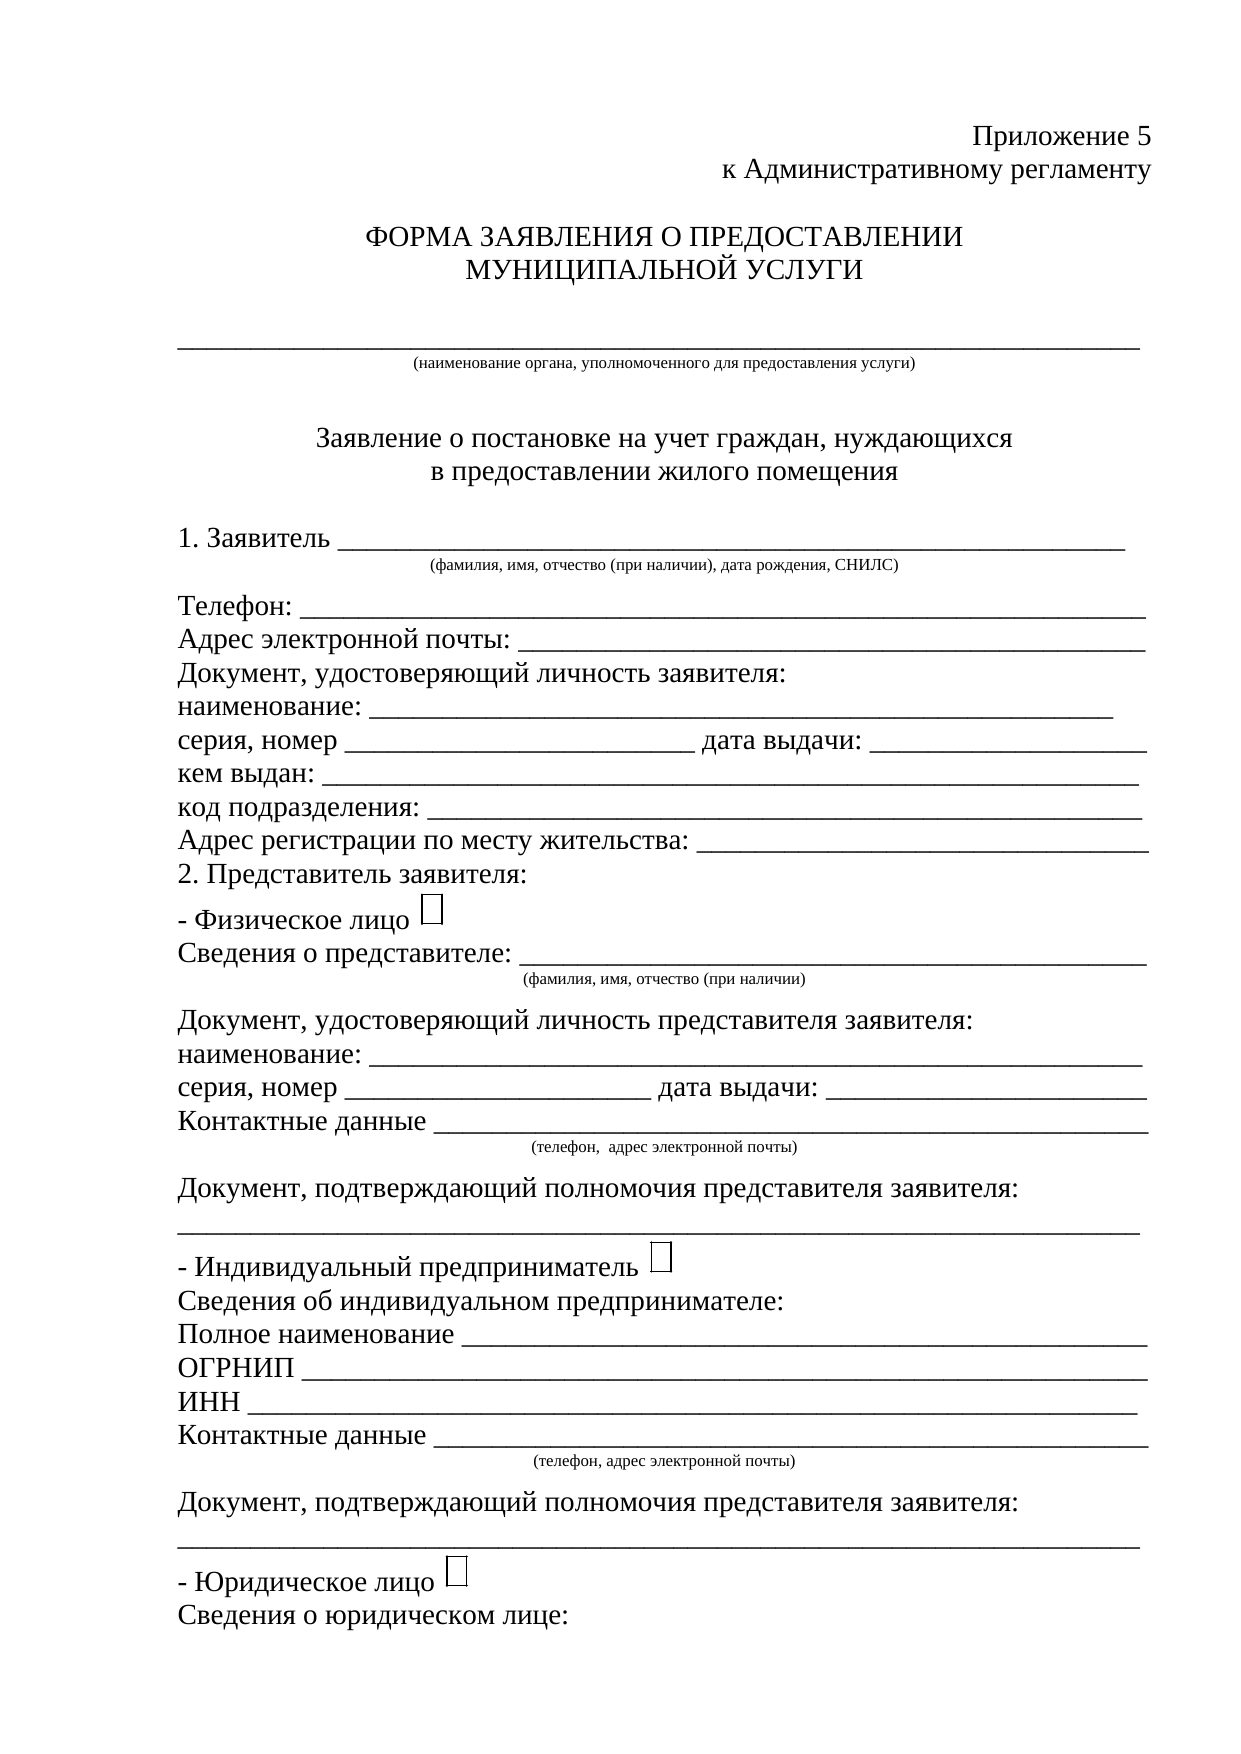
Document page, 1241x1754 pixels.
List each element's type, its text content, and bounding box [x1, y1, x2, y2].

text Адрес электронной почты: ___________________________________________ [177, 621, 1152, 655]
text (наименование органа, уполномоченного для предоставления услуги) [177, 353, 1152, 386]
text код подразделения: _________________________________________________ [177, 789, 1152, 822]
text __________________________________________________________________ [177, 1204, 1152, 1237]
text (фамилия, имя, отчество (при наличии) [177, 969, 1152, 1002]
text (телефон, адрес электронной почты) [177, 1451, 1152, 1484]
text (телефон, адрес электронной почты) [177, 1137, 1152, 1170]
text Приложение 5 [177, 118, 1152, 152]
text Документ, подтверждающий полномочия представителя заявителя: [177, 1170, 1152, 1204]
text наименование: ___________________________________________________ [177, 688, 1152, 722]
text ИНН _____________________________________________________________ [177, 1384, 1152, 1417]
text Сведения о юридическом лице: [177, 1597, 1152, 1631]
text кем выдан: ________________________________________________________ [177, 755, 1152, 789]
text ОГРНИП __________________________________________________________ [177, 1350, 1152, 1384]
text Документ, удостоверяющий личность представителя заявителя: [177, 1002, 1152, 1036]
text - Индивидуальный предприниматель [177, 1237, 1152, 1283]
text 1. Заявитель ______________________________________________________ [177, 521, 1152, 554]
text Сведения о представителе: ___________________________________________ [177, 935, 1152, 969]
text __________________________________________________________________ [177, 1518, 1152, 1551]
text Сведения об индивидуальном предпринимателе: [177, 1283, 1152, 1317]
text Телефон: __________________________________________________________ [177, 588, 1152, 621]
text к Административному регламенту [177, 152, 1152, 185]
text 2. Представитель заявителя: [177, 856, 1152, 889]
text Документ, подтверждающий полномочия представителя заявителя: [177, 1484, 1152, 1518]
text в предоставлении жилого помещения [177, 453, 1152, 487]
text Заявление о постановке на учет граждан, нуждающихся [177, 420, 1152, 453]
text наименование: _____________________________________________________ [177, 1036, 1152, 1069]
text (фамилия, имя, отчество (при наличии), дата рождения, СНИЛС) [177, 554, 1152, 588]
text Полное наименование _______________________________________________ [177, 1317, 1152, 1350]
text - Юридическое лицо [177, 1551, 1152, 1597]
text __________________________________________________________________ [177, 319, 1152, 353]
text МУНИЦИПАЛЬНОЙ УСЛУГИ [177, 252, 1152, 286]
text Документ, удостоверяющий личность заявителя: [177, 655, 1152, 688]
text Адрес регистрации по месту жительства: _______________________________ [177, 822, 1152, 856]
text ФОРМА ЗАЯВЛЕНИЯ О ПРЕДОСТАВЛЕНИИ [177, 219, 1152, 252]
text Контактные данные _________________________________________________ [177, 1103, 1152, 1137]
text серия, номер ________________________ дата выдачи: ___________________ [177, 722, 1152, 755]
text серия, номер _____________________ дата выдачи: ______________________ [177, 1069, 1152, 1103]
text Контактные данные _________________________________________________ [177, 1417, 1152, 1451]
text - Физическое лицо [177, 889, 1152, 935]
